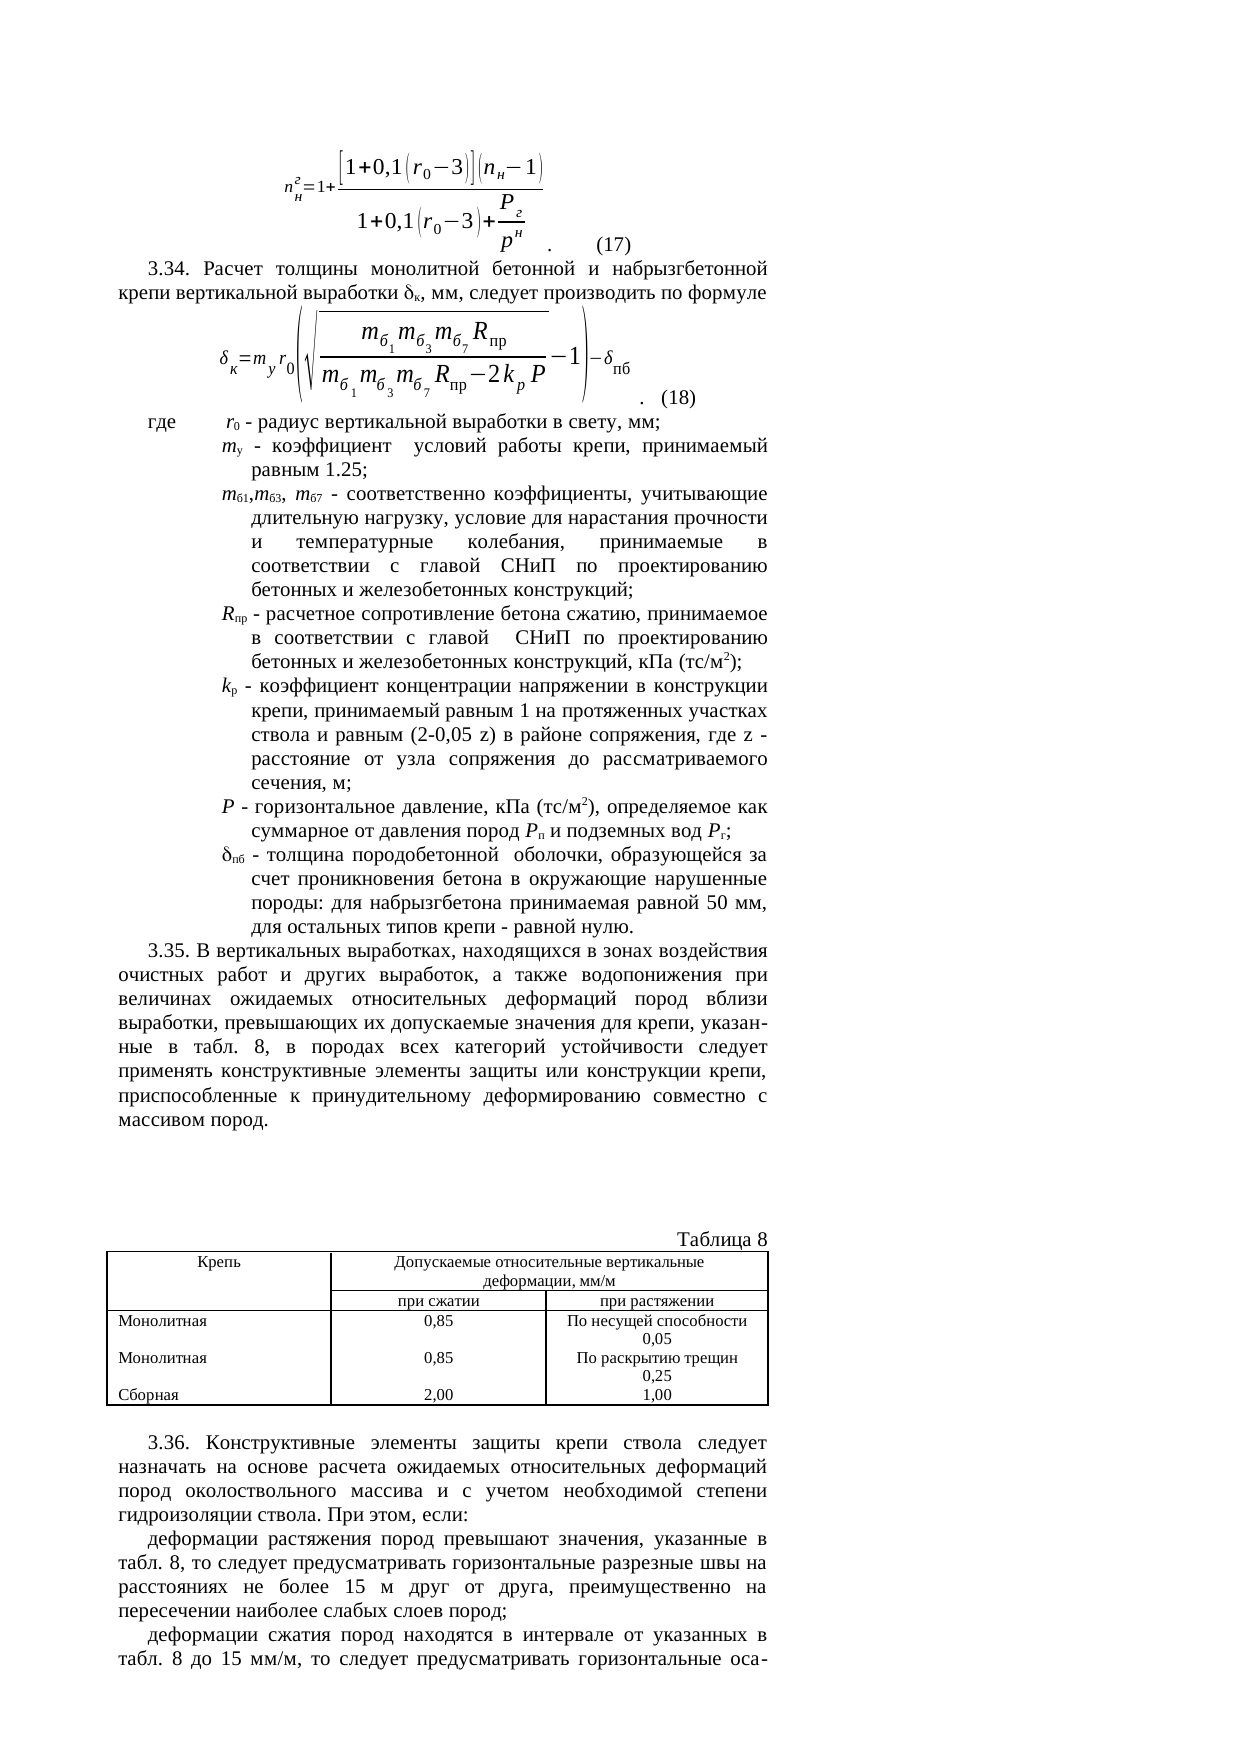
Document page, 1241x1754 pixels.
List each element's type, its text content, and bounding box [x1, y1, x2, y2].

text 3.34. Расчет толщины монолитной бетонной и набрызгбетонной крепи вертикальной выработки к, мм, следует производить по формуле [118, 256, 768, 304]
table_cell при растяжении [547, 1291, 767, 1309]
text Таблица 8 [118, 1227, 768, 1251]
table_cell 1,00 [547, 1385, 767, 1404]
table_cell при сжатии [332, 1291, 545, 1309]
table_cell 2,00 [332, 1385, 545, 1404]
text mб1,mб3, mб7 - соответственно коэффициенты, учитывающие длительную нагрузку, условие для нарастания прочности и температурные колебания, принимаемые в соответствии с главой СНиП по проектированию бетонных и железобетонных конструкций; [222, 481, 768, 601]
table_cell По раскрытию трещин 0,25 [547, 1348, 767, 1385]
text 3.36. Конструктивные элементы защиты крепи ствола следует назначать на основе расчета ожидаемых относительных деформаций пород околоствольного массива и с учетом необходимой степени гидроизоляции ствола. При этом, если: [118, 1429, 768, 1526]
text пб - толщина породобетонной оболочки, образующейся за счет проникновения бетона в окружающие нарушенные породы: для набрызгбетона принимаемая равной 50 мм, для остальных типов крепи - равной нулю. [222, 842, 768, 938]
text . (17) [118, 150, 768, 256]
table_cell Монолитная [108, 1348, 330, 1385]
table_header Допускаемые относительные вертикальные деформации, мм/м [332, 1252, 767, 1289]
text 3.35. В вертикальных выработках, находящихся в зонах воздействия очистных работ и других выработок, а также водопонижения при величинах ожидаемых относительных деформаций пород вблизи выработки, превышающих их допускаемые значения для крепи, указанные в табл. 8, в породах всех категорий устойчивости следует применять конструктивные элементы защиты или конструкции крепи, приспособленные к принудительному деформированию совместно с массивом пород. [118, 938, 768, 1131]
table_cell 0,85 [332, 1348, 545, 1385]
text деформации растяжения пород превышают значения, указанные в табл. 8, то следует предусматривать горизонтальные разрезные швы на расстояниях не более 15 м друг от друга, преимущественно на пересечении наиболее слабых слоев пород; [118, 1526, 768, 1622]
table_cell По несущей способности 0,05 [547, 1311, 767, 1348]
text Rпp - расчетное сопротивление бетона сжатию, принимаемое в соответствии с главой СНиП по проектированию бетонных и железобетонных конструкций, кПа (тс/м2); [222, 601, 768, 673]
table_cell [108, 1290, 330, 1309]
text Р - горизонтальное давление, кПа (тc/м2), определяемое как суммарное от давления пород Рп и подземных вод Рг; [222, 794, 768, 842]
text . (18) [118, 304, 768, 409]
text kp - коэффициент концентрации напряжении в конструкции крепи, принимаемый равным 1 на протяженных участках ствола и равным (2-0,05 z) в районе сопряжения, где z - расстояние от узла сопряжения до рассматриваемого сечения, м; [222, 673, 768, 794]
table_cell Монолитная [108, 1311, 330, 1348]
table_cell 0,85 [332, 1311, 545, 1348]
table_cell Сборная [108, 1385, 330, 1404]
text где r0 - радиус вертикальной выработки в свету, мм; [118, 409, 768, 433]
text mу - коэффициент условий работы крепи, принимаемый равным 1.25; [222, 433, 768, 481]
table_header Крепь [108, 1252, 331, 1289]
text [118, 1622, 768, 1670]
